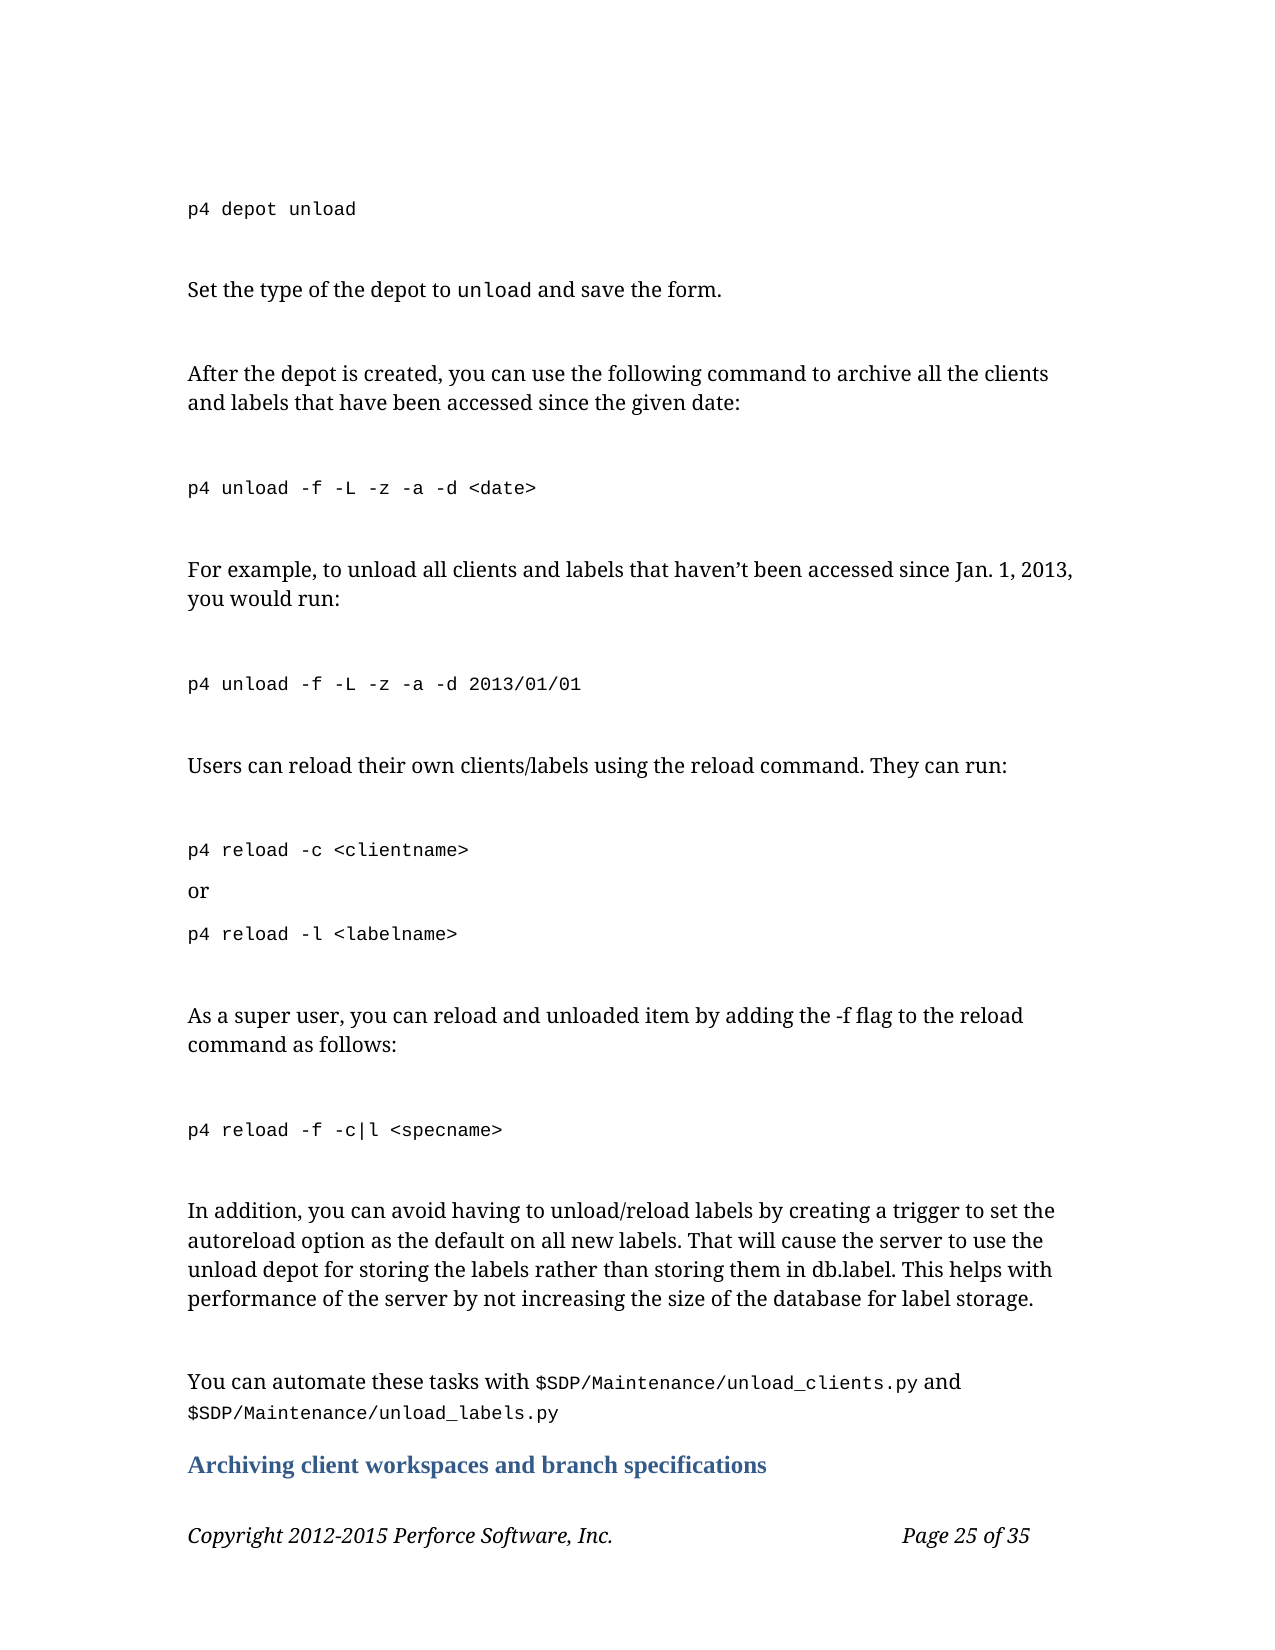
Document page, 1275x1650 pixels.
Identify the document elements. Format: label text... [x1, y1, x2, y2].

text For example, to unload all clients and labels that haven’t been accessed since Jan. 1, 2013, you would run: [187, 554, 1087, 612]
text p4 depot unload [187, 192, 1087, 221]
subtitle Archiving client workspaces and branch specifications [187, 1450, 1087, 1479]
text As a super user, you can reload and unloaded item by adding the -f flag to the reload command as follows: [187, 1000, 1087, 1058]
text Set the type of the depot to unload and save the form. [187, 275, 1087, 304]
text or [187, 875, 1087, 904]
text p4 reload -c <clientname> [187, 833, 1087, 862]
text p4 reload -f -c|l <specname> [187, 1112, 1087, 1142]
text You can automate these tasks with $SDP/Maintenance/unload_clients.py and $SDP/Maintenance/unload_labels.py [187, 1367, 1087, 1425]
text In addition, you can avoid having to unload/reload labels by creating a trigger to set the autoreload option as the default on all new labels. That will cause the server to use the unload depot for storing the labels rather than storing them in db.label. This helps with performance of the server by not increasing the size of the database for label storage. [187, 1196, 1087, 1312]
text p4 reload -l <labelname> [187, 917, 1087, 946]
text Users can reload their own clients/labels using the reload command. They can run: [187, 750, 1087, 779]
text p4 unload -f -L -z -a -d 2013/01/01 [187, 667, 1087, 696]
text After the depot is created, you can use the following command to archive all the clients and labels that have been accessed since the given date: [187, 358, 1087, 417]
text p4 unload -f -L -z -a -d <date> [187, 471, 1087, 500]
